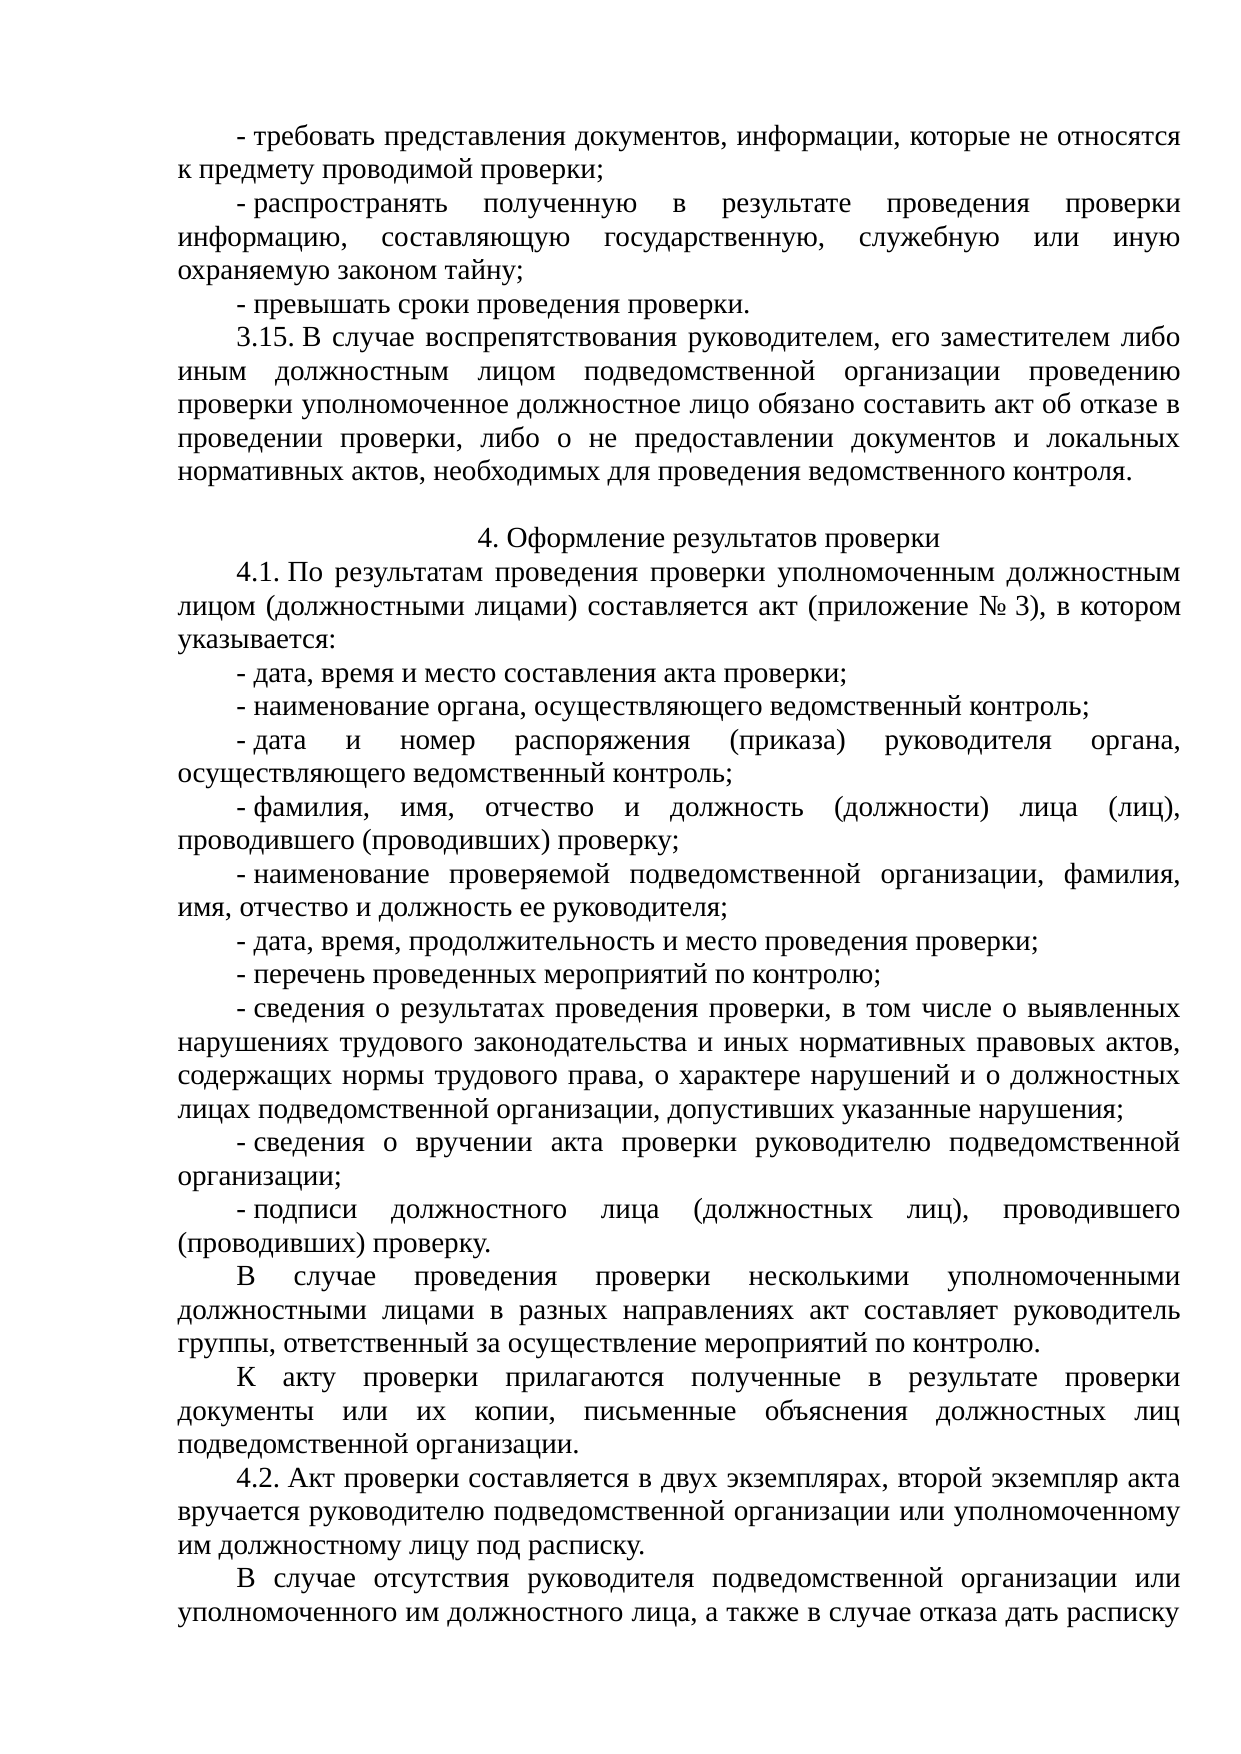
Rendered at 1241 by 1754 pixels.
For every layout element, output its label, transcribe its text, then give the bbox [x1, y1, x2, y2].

text 4.2. Акт проверки составляется в двух экземплярах, второй экземпляр акта вручается руководителю подведомственной организации или уполномоченному им должностному лицу под расписку. [177, 1460, 1181, 1560]
text - перечень проведенных мероприятий по контролю; [177, 957, 1181, 990]
text - подписи должностного лица (должностных лиц), проводившего (проводивших) проверку. [177, 1191, 1181, 1258]
text - распространять полученную в результате проведения проверки информацию, составляющую государственную, служебную или иную охраняемую законом тайну; [177, 185, 1181, 286]
text - требовать представления документов, информации, которые не относятся к предмету проводимой проверки; [177, 118, 1181, 185]
text - дата, время, продолжительность и место проведения проверки; [177, 923, 1181, 957]
text - наименование органа, осуществляющего ведомственный контроль; [177, 688, 1181, 722]
text - дата и номер распоряжения (приказа) руководителя органа, осуществляющего ведомственный контроль; [177, 722, 1181, 789]
text - фамилия, имя, отчество и должность (должности) лица (лиц), проводившего (проводивших) проверку; [177, 789, 1181, 856]
text - наименование проверяемой подведомственной организации, фамилия, имя, отчество и должность ее руководителя; [177, 856, 1181, 923]
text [177, 1560, 1181, 1627]
text В случае проведения проверки несколькими уполномоченными должностными лицами в разных направлениях акт составляет руководитель группы, ответственный за осуществление мероприятий по контролю. [177, 1258, 1181, 1359]
text - сведения о вручении акта проверки руководителю подведомственной организации; [177, 1124, 1181, 1191]
text К акту проверки прилагаются полученные в результате проверки документы или их копии, письменные объяснения должностных лиц подведомственной организации. [177, 1359, 1181, 1460]
text 3.15. В случае воспрепятствования руководителем, его заместителем либо иным должностным лицом подведомственной организации проведению проверки уполномоченное должностное лицо обязано составить акт об отказе в проведении проверки, либо о не предоставлении документов и локальных нормативных актов, необходимых для проведения ведомственного контроля. [177, 319, 1181, 487]
text - сведения о результатах проведения проверки, в том числе о выявленных нарушениях трудового законодательства и иных нормативных правовых актов, содержащих нормы трудового права, о характере нарушений и о должностных лицах подведомственной организации, допустивших указанные нарушения; [177, 990, 1181, 1124]
text - превышать сроки проведения проверки. [177, 286, 1181, 319]
text 4.1. По результатам проведения проверки уполномоченным должностным лицом (должностными лицами) составляется акт (приложение № 3), в котором указывается: [177, 554, 1181, 655]
text 4. Оформление результатов проверки [177, 521, 1181, 554]
text - дата, время и место составления акта проверки; [177, 655, 1181, 688]
